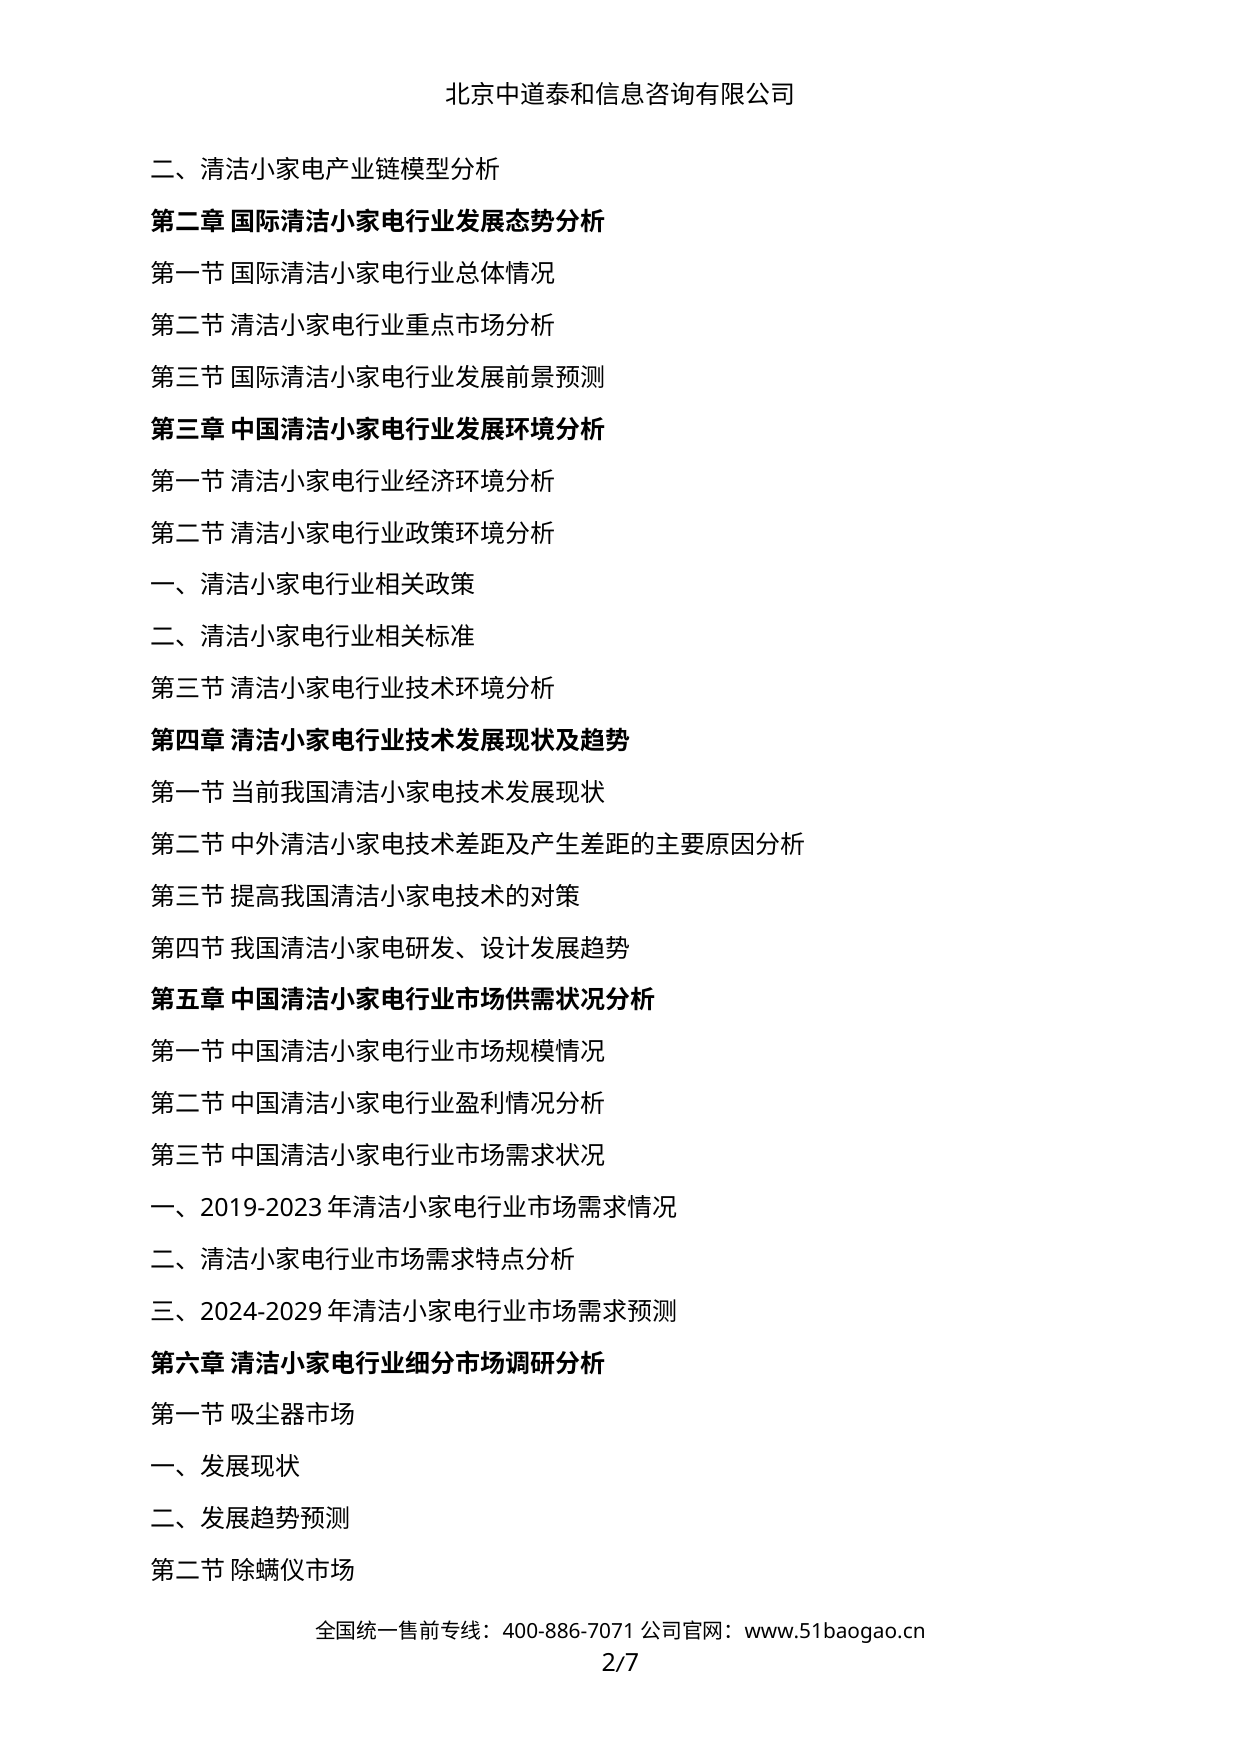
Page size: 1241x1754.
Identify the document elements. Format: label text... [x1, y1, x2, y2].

text 第三节 中国清洁小家电行业市场需求状况 [150, 1136, 1090, 1172]
text 第二节 除螨仪市场 [150, 1551, 1090, 1587]
text 第二节 中国清洁小家电行业盈利情况分析 [150, 1084, 1090, 1120]
text 第三节 国际清洁小家电行业发展前景预测 [150, 357, 1090, 394]
text 第二节 中外清洁小家电技术差距及产生差距的主要原因分析 [150, 824, 1090, 861]
text 第三节 提高我国清洁小家电技术的对策 [150, 876, 1090, 912]
text 第一节 清洁小家电行业经济环境分析 [150, 461, 1090, 497]
text 第三节 清洁小家电行业技术环境分析 [150, 669, 1090, 705]
text 二、清洁小家电产业链模型分析 [150, 150, 1090, 186]
text 第四章 清洁小家电行业技术发展现状及趋势 [150, 721, 1090, 757]
text 第一节 当前我国清洁小家电技术发展现状 [150, 772, 1090, 809]
text 第二节 清洁小家电行业重点市场分析 [150, 306, 1090, 342]
text 第三章 中国清洁小家电行业发展环境分析 [150, 409, 1090, 446]
text 二、发展趋势预测 [150, 1499, 1090, 1535]
text 三、2024-2029年清洁小家电行业市场需求预测 [150, 1291, 1090, 1327]
text 一、发展现状 [150, 1447, 1090, 1483]
text 第二章 国际清洁小家电行业发展态势分析 [150, 202, 1090, 238]
text 一、清洁小家电行业相关政策 [150, 565, 1090, 601]
text 第六章 清洁小家电行业细分市场调研分析 [150, 1343, 1090, 1379]
text 二、清洁小家电行业相关标准 [150, 617, 1090, 653]
text 第二节 清洁小家电行业政策环境分析 [150, 513, 1090, 549]
text 二、清洁小家电行业市场需求特点分析 [150, 1239, 1090, 1276]
text 第五章 中国清洁小家电行业市场供需状况分析 [150, 980, 1090, 1016]
text 第一节 中国清洁小家电行业市场规模情况 [150, 1032, 1090, 1068]
text 第一节 吸尘器市场 [150, 1395, 1090, 1431]
text 第一节 国际清洁小家电行业总体情况 [150, 254, 1090, 290]
text 一、2019-2023年清洁小家电行业市场需求情况 [150, 1187, 1090, 1224]
text 第四节 我国清洁小家电研发、设计发展趋势 [150, 928, 1090, 964]
